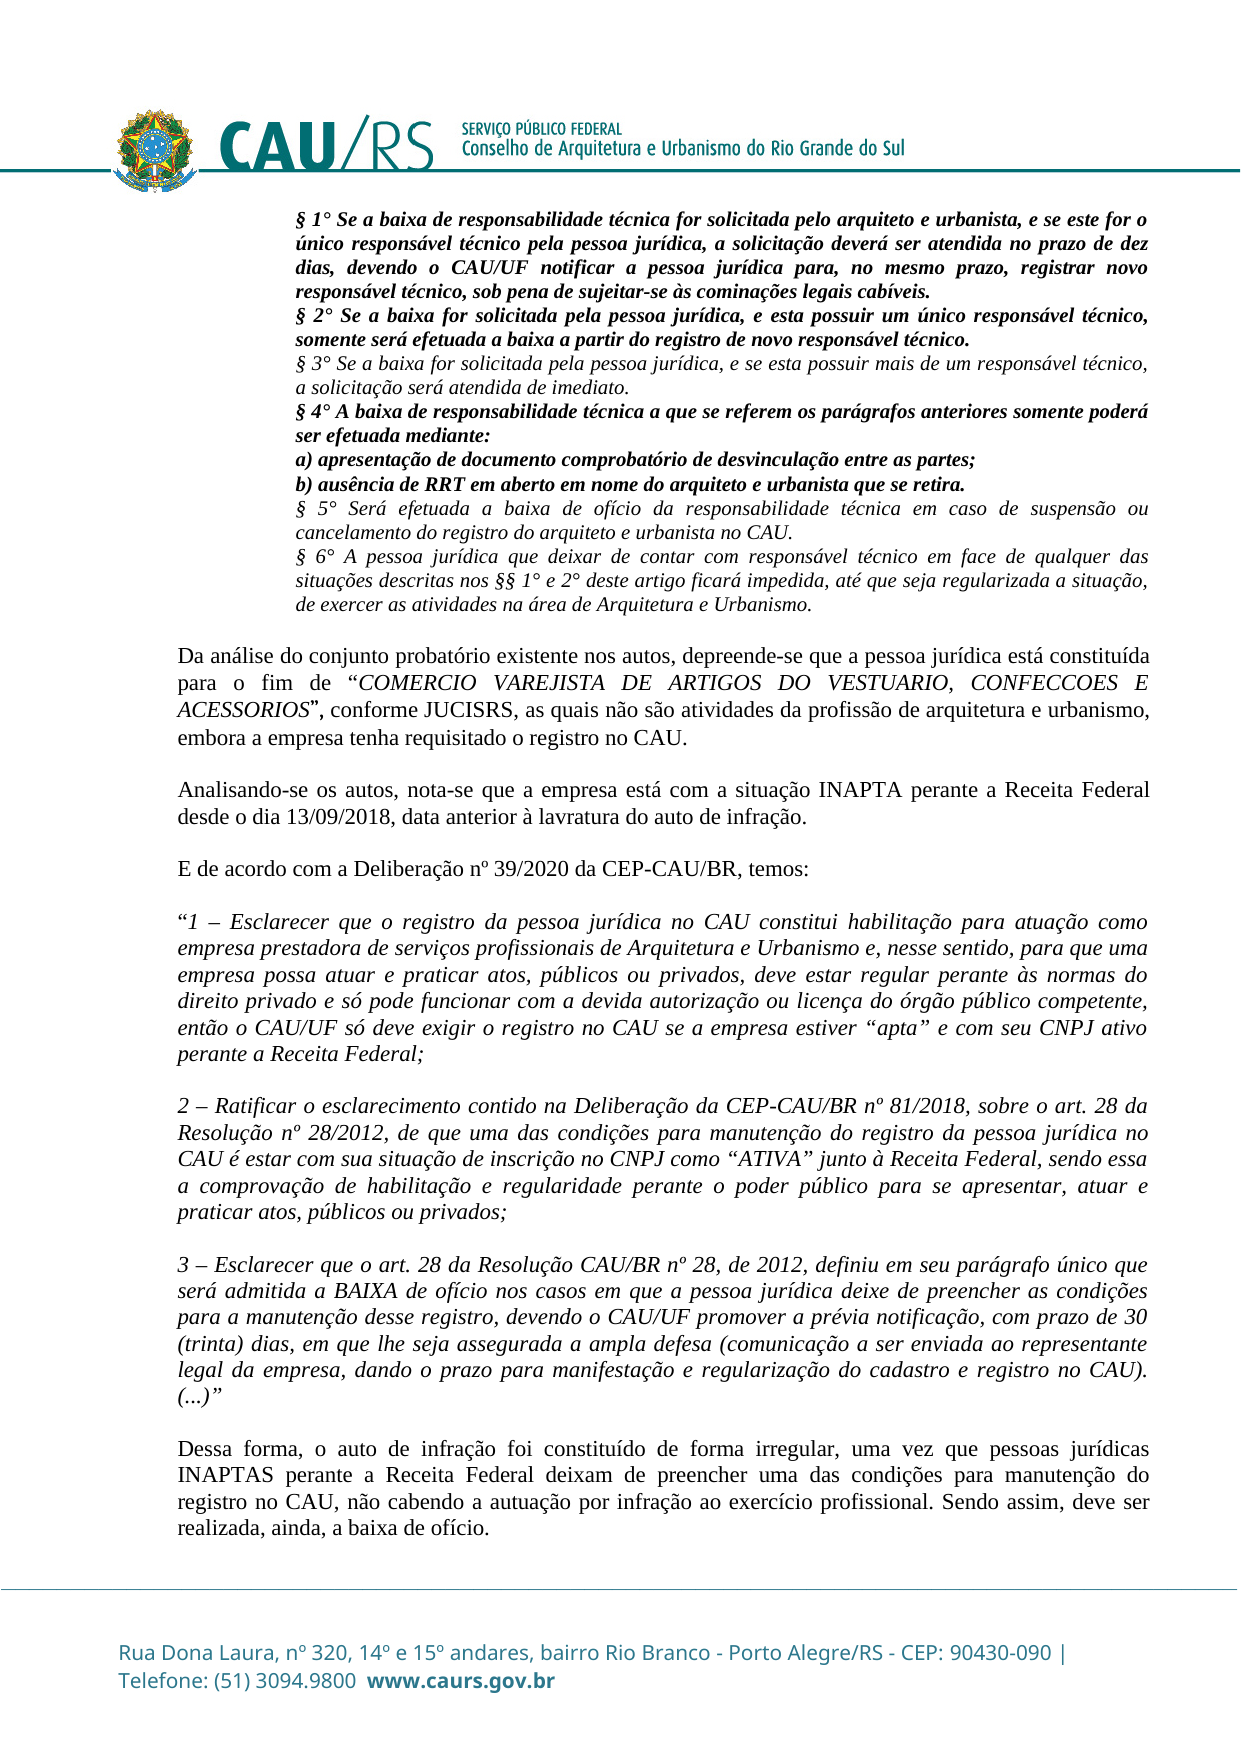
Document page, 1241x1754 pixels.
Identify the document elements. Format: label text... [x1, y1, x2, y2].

text Analisando-se os autos, nota-se que a empresa está com a situação INAPTA perante a Receita Federal desde o dia 13/09/2018, data anterior à lavratura do auto de infração. [177, 776, 1152, 829]
text § 3° Se a baixa for solicitada pela pessoa jurídica, e se esta possuir mais de um responsável técnico, a solicitação será atendida de imediato. [295, 351, 1152, 399]
text 3 – Esclarecer que o art. 28 da Resolução CAU/BR nº 28, de 2012, definiu em seu parágrafo único que será admitida a BAIXA de ofício nos casos em que a pessoa jurídica deixe de preencher as condições para a manutenção desse registro, devendo o CAU/UF promover a prévia notificação, com prazo de 30 (trinta) dias, em que lhe seja assegurada a ampla defesa (comunicação a ser enviada ao representante legal da empresa, dando o prazo para manifestação e regularização do cadastro e registro no CAU). (...)” [177, 1251, 1152, 1409]
picture [0, 43, 1241, 203]
text § 4° A baixa de responsabilidade técnica a que se referem os parágrafos anteriores somente poderá ser efetuada mediante: [295, 399, 1152, 447]
text § 2° Se a baixa for solicitada pela pessoa jurídica, e esta possuir um único responsável técnico, somente será efetuada a baixa a partir do registro de novo responsável técnico. [295, 303, 1152, 351]
text “1 – Esclarecer que o registro da pessoa jurídica no CAU constitui habilitação para atuação como empresa prestadora de serviços profissionais de Arquitetura e Urbanismo e, nesse sentido, para que uma empresa possa atuar e praticar atos, públicos ou privados, deve estar regular perante às normas do direito privado e só pode funcionar com a devida autorização ou licença do órgão público competente, então o CAU/UF só deve exigir o registro no CAU se a empresa estiver “apta” e com seu CNPJ ativo perante a Receita Federal; [177, 908, 1152, 1066]
text Dessa forma, o auto de infração foi constituído de forma irregular, uma vez que pessoas jurídicas INAPTAS perante a Receita Federal deixam de preencher uma das condições para manutenção do registro no CAU, não cabendo a autuação por infração ao exercício profissional. Sendo assim, deve ser realizada, ainda, a baixa de ofício. [177, 1435, 1152, 1541]
text § 1° Se a baixa de responsabilidade técnica for solicitada pelo arquiteto e urbanista, e se este for o único responsável técnico pela pessoa jurídica, a solicitação deverá ser atendida no prazo de dez dias, devendo o CAU/UF notificar a pessoa jurídica para, no mesmo prazo, registrar novo responsável técnico, sob pena de sujeitar-se às cominações legais cabíveis. [295, 207, 1152, 303]
text Da análise do conjunto probatório existente nos autos, depreende-se que a pessoa jurídica está constituída para o fim de “COMERCIO VAREJISTA DE ARTIGOS DO VESTUARIO, CONFECCOES E ACESSORIOS”, conforme JUCISRS, as quais não são atividades da profissão de arquitetura e urbanismo, embora a empresa tenha requisitado o registro no CAU. [177, 642, 1152, 750]
text § 5° Será efetuada a baixa de ofício da responsabilidade técnica em caso de suspensão ou cancelamento do registro do arquiteto e urbanista no CAU. [295, 496, 1152, 544]
text b) ausência de RRT em aberto em nome do arquiteto e urbanista que se retira. [295, 471, 1152, 496]
text a) apresentação de documento comprobatório de desvinculação entre as partes; [295, 447, 1152, 471]
text 2 – Ratificar o esclarecimento contido na Deliberação da CEP-CAU/BR nº 81/2018, sobre o art. 28 da Resolução nº 28/2012, de que uma das condições para manutenção do registro da pessoa jurídica no CAU é estar com sua situação de inscrição no CNPJ como “ATIVA” junto à Receita Federal, sendo essa a comprovação de habilitação e regularidade perante o poder público para se apresentar, atuar e praticar atos, públicos ou privados; [177, 1093, 1152, 1224]
text § 6° A pessoa jurídica que deixar de contar com responsável técnico em face de qualquer das situações descritas nos §§ 1° e 2° deste artigo ficará impedida, até que seja regularizada a situação, de exercer as atividades na área de Arquitetura e Urbanismo. [295, 544, 1152, 616]
text E de acordo com a Deliberação nº 39/2020 da CEP-CAU/BR, temos: [177, 855, 1152, 882]
